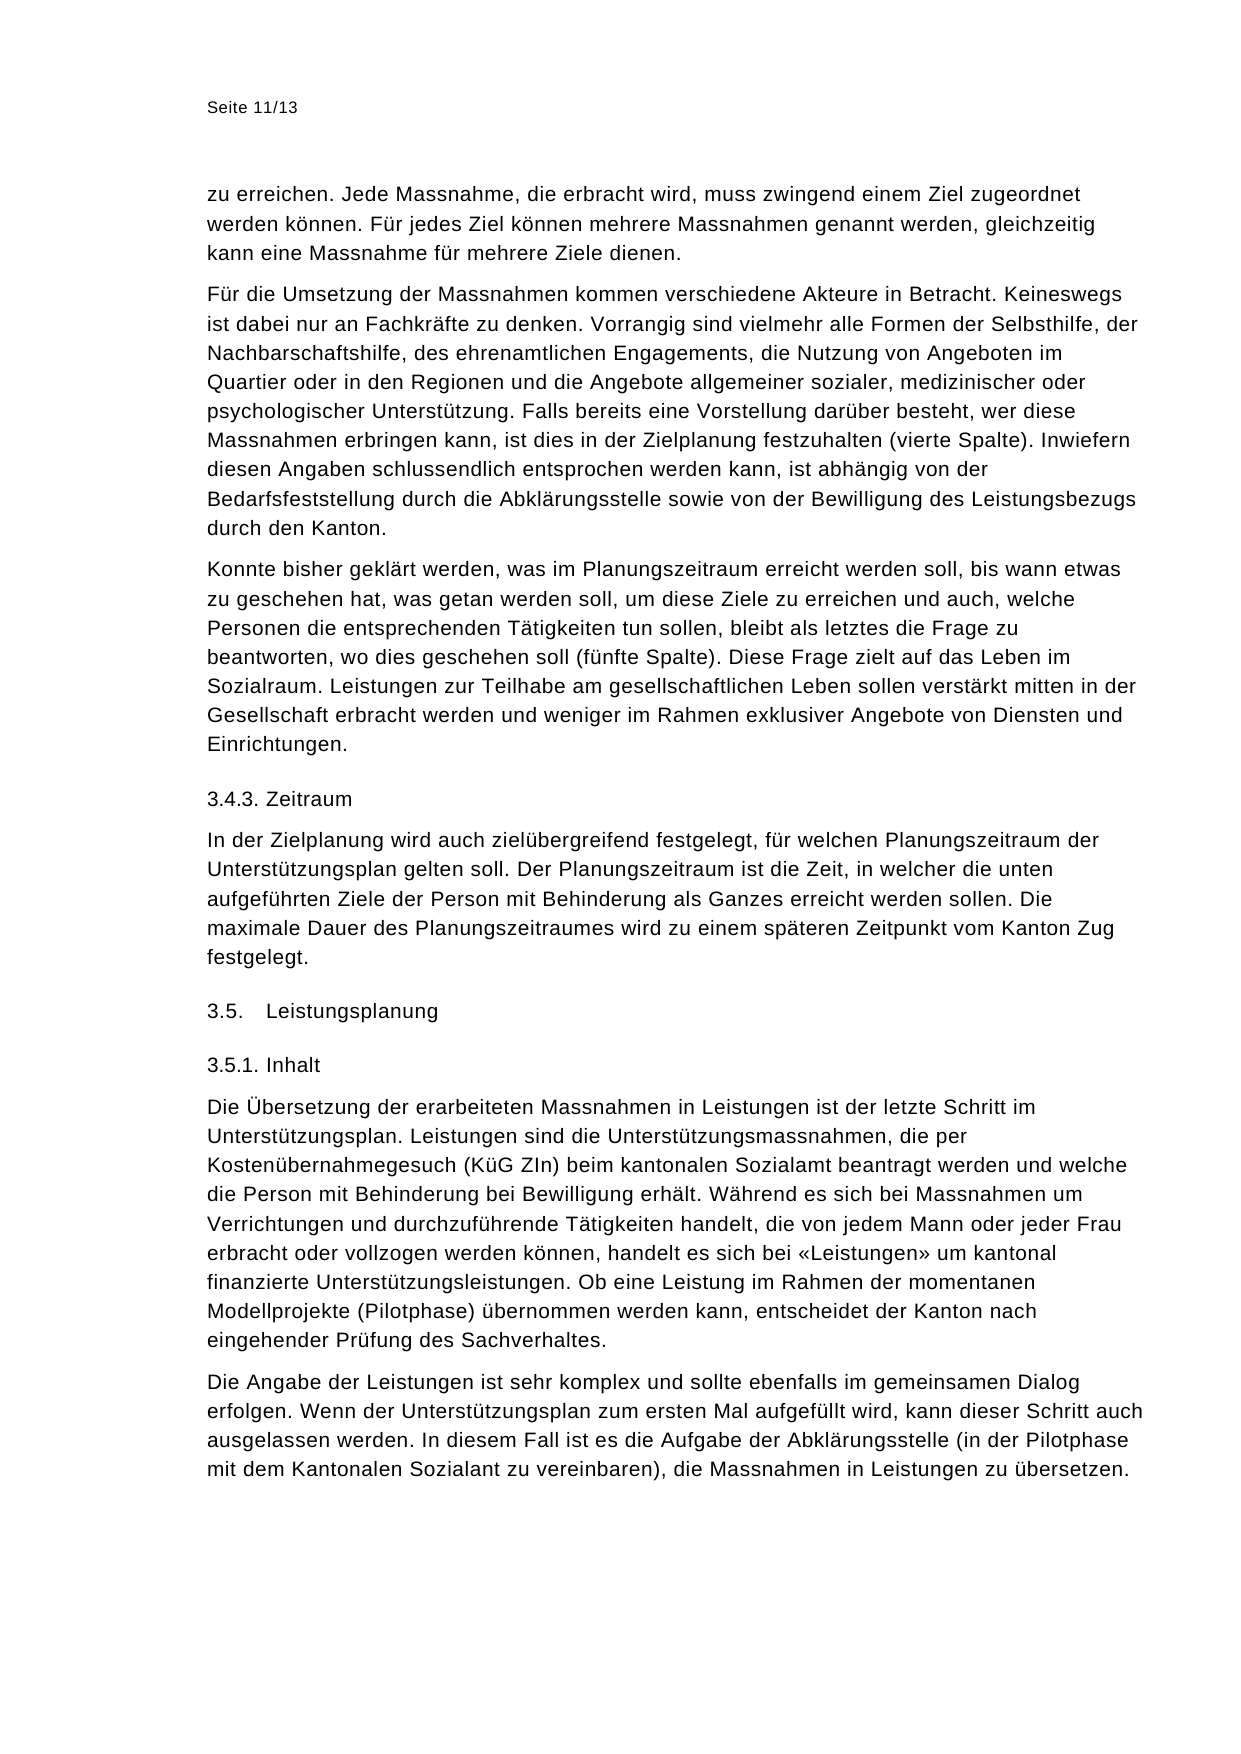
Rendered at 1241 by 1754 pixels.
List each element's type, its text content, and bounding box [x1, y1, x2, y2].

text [207, 177, 1146, 264]
subtitle Leistungsplanung [207, 994, 1146, 1023]
subtitle Inhalt [207, 1048, 1146, 1077]
text Für die Umsetzung der Massnahmen kommen verschiedene Akteure in Betracht. Keineswegs ist dabei nur an Fachkräfte zu denken. Vorrangig sind vielmehr alle Formen der Selbsthilfe, der Nachbarschaftshilfe, des ehrenamtlichen Engagements, die Nutzung von Angeboten im Quartier oder in den Regionen und die Angebote allgemeiner sozialer, medizinischer oder psychologischer Unterstützung. Falls bereits eine Vorstellung darüber besteht, wer diese Massnahmen erbringen kann, ist dies in der Zielplanung festzuhalten (vierte Spalte). Inwiefern diesen Angaben schlussendlich entsprochen werden kann, ist abhängig von der Bedarfsfeststellung durch die Abklärungsstelle sowie von der Bewilligung des Leistungsbezugs durch den Kanton. [207, 277, 1146, 539]
text Konnte bisher geklärt werden, was im Planungszeitraum erreicht werden soll, bis wann etwas zu geschehen hat, was getan werden soll, um diese Ziele zu erreichen und auch, welche Personen die entsprechenden Tätigkeiten tun sollen, bleibt als letztes die Frage zu beantworten, wo dies geschehen soll (fünfte Spalte). Diese Frage zielt auf das Leben im Sozialraum. Leistungen zur Teilhabe am gesellschaftlichen Leben sollen verstärkt mitten in der Gesellschaft erbracht werden und weniger im Rahmen exklusiver Angebote von Diensten und Einrichtungen. [207, 552, 1146, 756]
text In der Zielplanung wird auch zielübergreifend festgelegt, für welchen Planungszeitraum der Unterstützungsplan gelten soll. Der Planungszeitraum ist die Zeit, in welcher die unten aufgeführten Ziele der Person mit Behinderung als Ganzes erreicht werden sollen. Die maximale Dauer des Planungszeitraumes wird zu einem späteren Zeitpunkt vom Kanton Zug festgelegt. [207, 823, 1146, 969]
text Die Angabe der Leistungen ist sehr komplex und sollte ebenfalls im gemeinsamen Dialog erfolgen. Wenn der Unterstützungsplan zum ersten Mal aufgefüllt wird, kann dieser Schritt auch ausgelassen werden. In diesem Fall ist es die Aufgabe der Abklärungsstelle (in der Pilotphase mit dem Kantonalen Sozialant zu vereinbaren), die Massnahmen in Leistungen zu übersetzen. [207, 1364, 1146, 1481]
text Die Übersetzung der erarbeiteten Massnahmen in Leistungen ist der letzte Schritt im Unterstützungsplan. Leistungen sind die Unterstützungsmassnahmen, die per Kostenübernahmegesuch (KüG ZIn) beim kantonalen Sozialamt beantragt werden und welche die Person mit Behinderung bei Bewilligung erhält. Während es sich bei Massnahmen um Verrichtungen und durchzuführende Tätigkeiten handelt, die von jedem Mann oder jeder Frau erbracht oder vollzogen werden können, handelt es sich bei «Leistungen» um kantonal finanzierte Unterstützungsleistungen. Ob eine Leistung im Rahmen der momentanen Modellprojekte (Pilotphase) übernommen werden kann, entscheidet der Kanton nach eingehender Prüfung des Sachverhaltes. [207, 1089, 1146, 1352]
subtitle Zeitraum [207, 781, 1146, 810]
